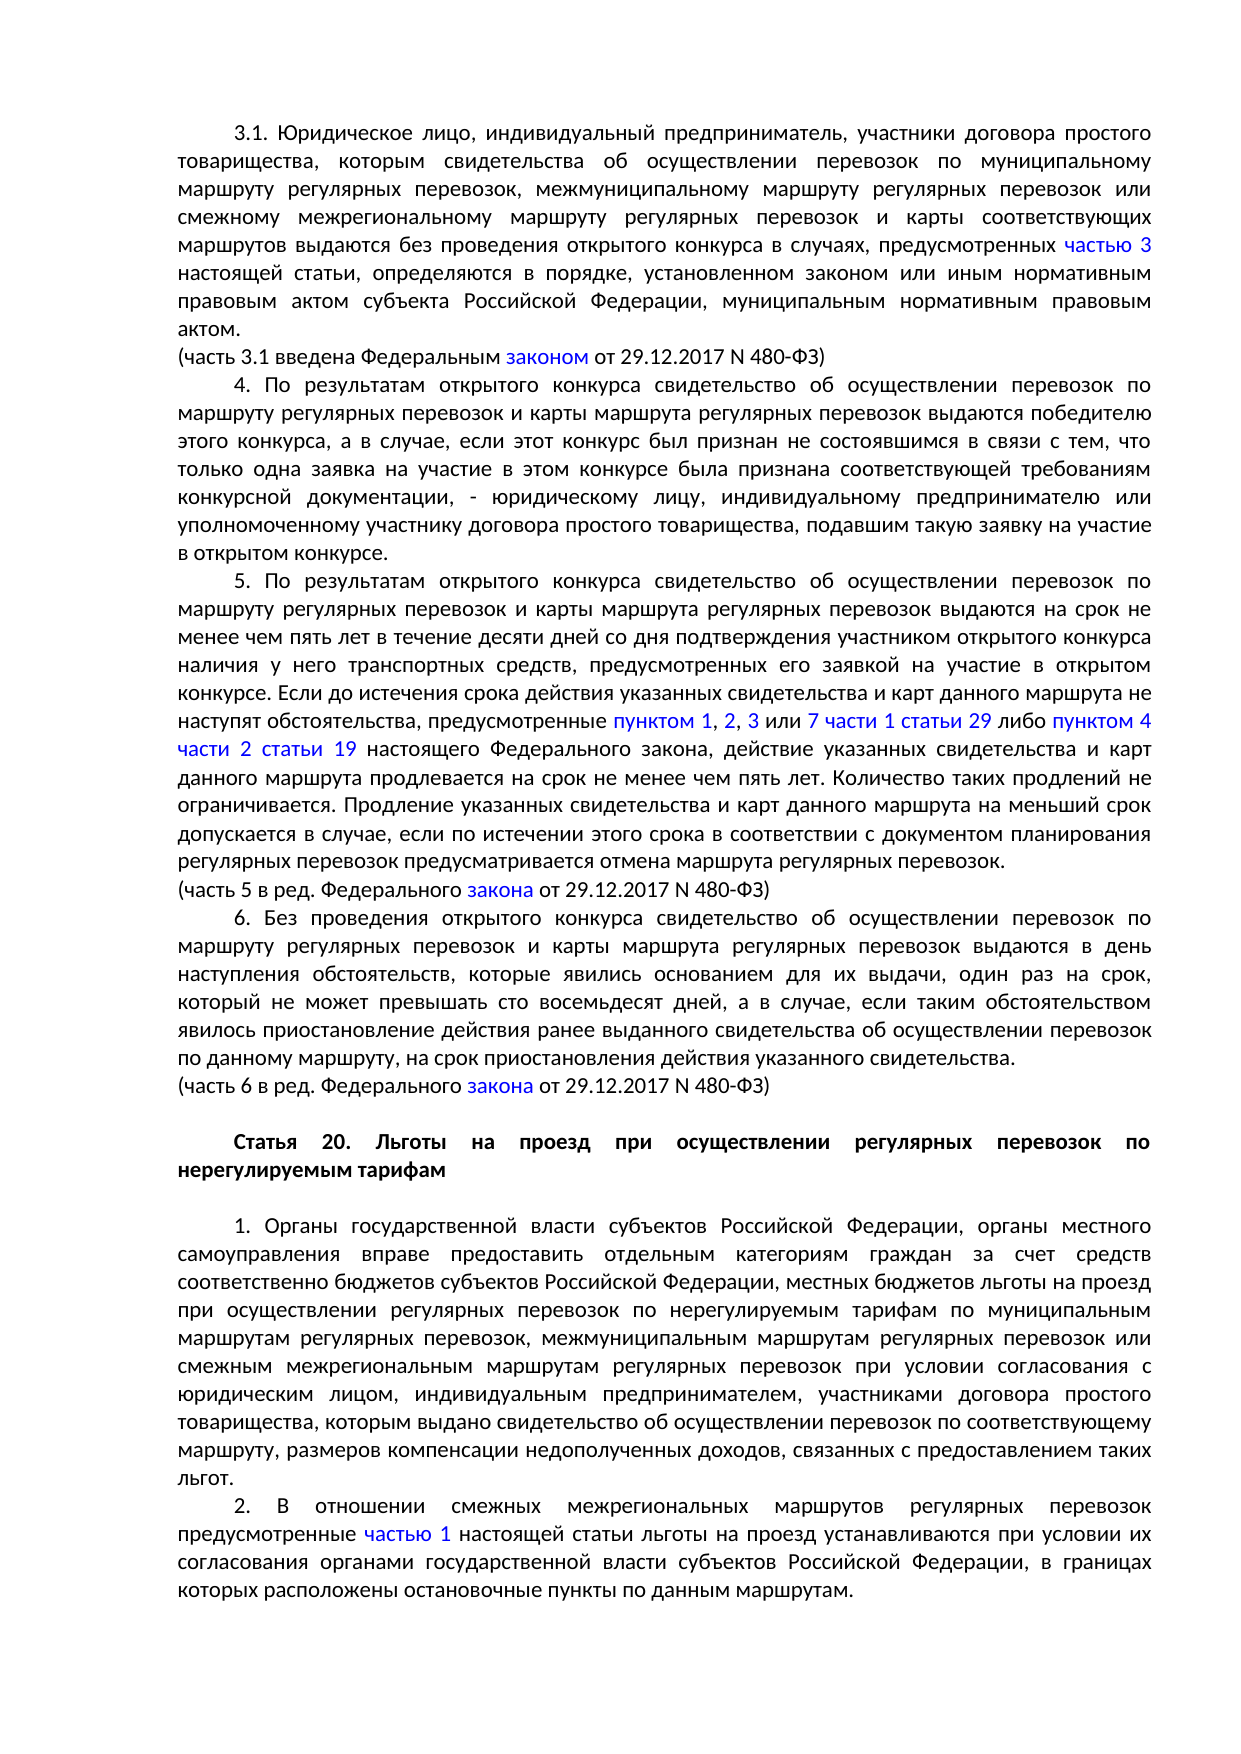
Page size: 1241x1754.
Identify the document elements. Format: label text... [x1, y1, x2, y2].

text 3.1. Юридическое лицо, индивидуальный предприниматель, участники договора простого товарищества, которым свидетельства об осуществлении перевозок по муниципальному маршруту регулярных перевозок, межмуниципальному маршруту регулярных перевозок или смежному межрегиональному маршруту регулярных перевозок и карты соответствующих маршрутов выдаются без проведения открытого конкурса в случаях, предусмотренных частью 3 настоящей статьи, определяются в порядке, установленном законом или иным нормативным правовым актом субъекта Российской Федерации, муниципальным нормативным правовым актом. [177, 118, 1152, 342]
text 4. По результатам открытого конкурса свидетельство об осуществлении перевозок по маршруту регулярных перевозок и карты маршрута регулярных перевозок выдаются победителю этого конкурса, а в случае, если этот конкурс был признан не состоявшимся в связи с тем, что только одна заявка на участие в этом конкурсе была признана соответствующей требованиям конкурсной документации, - юридическому лицу, индивидуальному предпринимателю или уполномоченному участнику договора простого товарищества, подавшим такую заявку на участие в открытом конкурсе. [177, 370, 1152, 566]
text 1. Органы государственной власти субъектов Российской Федерации, органы местного самоуправления вправе предоставить отдельным категориям граждан за счет средств соответственно бюджетов субъектов Российской Федерации, местных бюджетов льготы на проезд при осуществлении регулярных перевозок по нерегулируемым тарифам по муниципальным маршрутам регулярных перевозок, межмуниципальным маршрутам регулярных перевозок или смежным межрегиональным маршрутам регулярных перевозок при условии согласования с юридическим лицом, индивидуальным предпринимателем, участниками договора простого товарищества, которым выдано свидетельство об осуществлении перевозок по соответствующему маршруту, размеров компенсации недополученных доходов, связанных с предоставлением таких льгот. [177, 1211, 1152, 1491]
text 2. В отношении смежных межрегиональных маршрутов регулярных перевозок предусмотренные частью 1 настоящей статьи льготы на проезд устанавливаются при условии их согласования органами государственной власти субъектов Российской Федерации, в границах которых расположены остановочные пункты по данным маршрутам. [177, 1491, 1152, 1603]
text 5. По результатам открытого конкурса свидетельство об осуществлении перевозок по маршруту регулярных перевозок и карты маршрута регулярных перевозок выдаются на срок не менее чем пять лет в течение десяти дней со дня подтверждения участником открытого конкурса наличия у него транспортных средств, предусмотренных его заявкой на участие в открытом конкурсе. Если до истечения срока действия указанных свидетельства и карт данного маршрута не наступят обстоятельства, предусмотренные пунктом 1, 2, 3 или 7 части 1 статьи 29 либо пунктом 4 части 2 статьи 19 настоящего Федерального закона, действие указанных свидетельства и карт данного маршрута продлевается на срок не менее чем пять лет. Количество таких продлений не ограничивается. Продление указанных свидетельства и карт данного маршрута на меньший срок допускается в случае, если по истечении этого срока в соответствии с документом планирования регулярных перевозок предусматривается отмена маршрута регулярных перевозок. [177, 566, 1152, 875]
text (часть 3.1 введена Федеральным законом от 29.12.2017 N 480-ФЗ) [177, 342, 1152, 370]
text (часть 5 в ред. Федерального закона от 29.12.2017 N 480-ФЗ) [177, 875, 1152, 903]
text 6. Без проведения открытого конкурса свидетельство об осуществлении перевозок по маршруту регулярных перевозок и карты маршрута регулярных перевозок выдаются в день наступления обстоятельств, которые явились основанием для их выдачи, один раз на срок, который не может превышать сто восемьдесят дней, а в случае, если таким обстоятельством явилось приостановление действия ранее выданного свидетельства об осуществлении перевозок по данному маршруту, на срок приостановления действия указанного свидетельства. [177, 903, 1152, 1071]
title Статья 20. Льготы на проезд при осуществлении регулярных перевозок по нерегулируемым тарифам [177, 1127, 1152, 1183]
text (часть 6 в ред. Федерального закона от 29.12.2017 N 480-ФЗ) [177, 1071, 1152, 1099]
